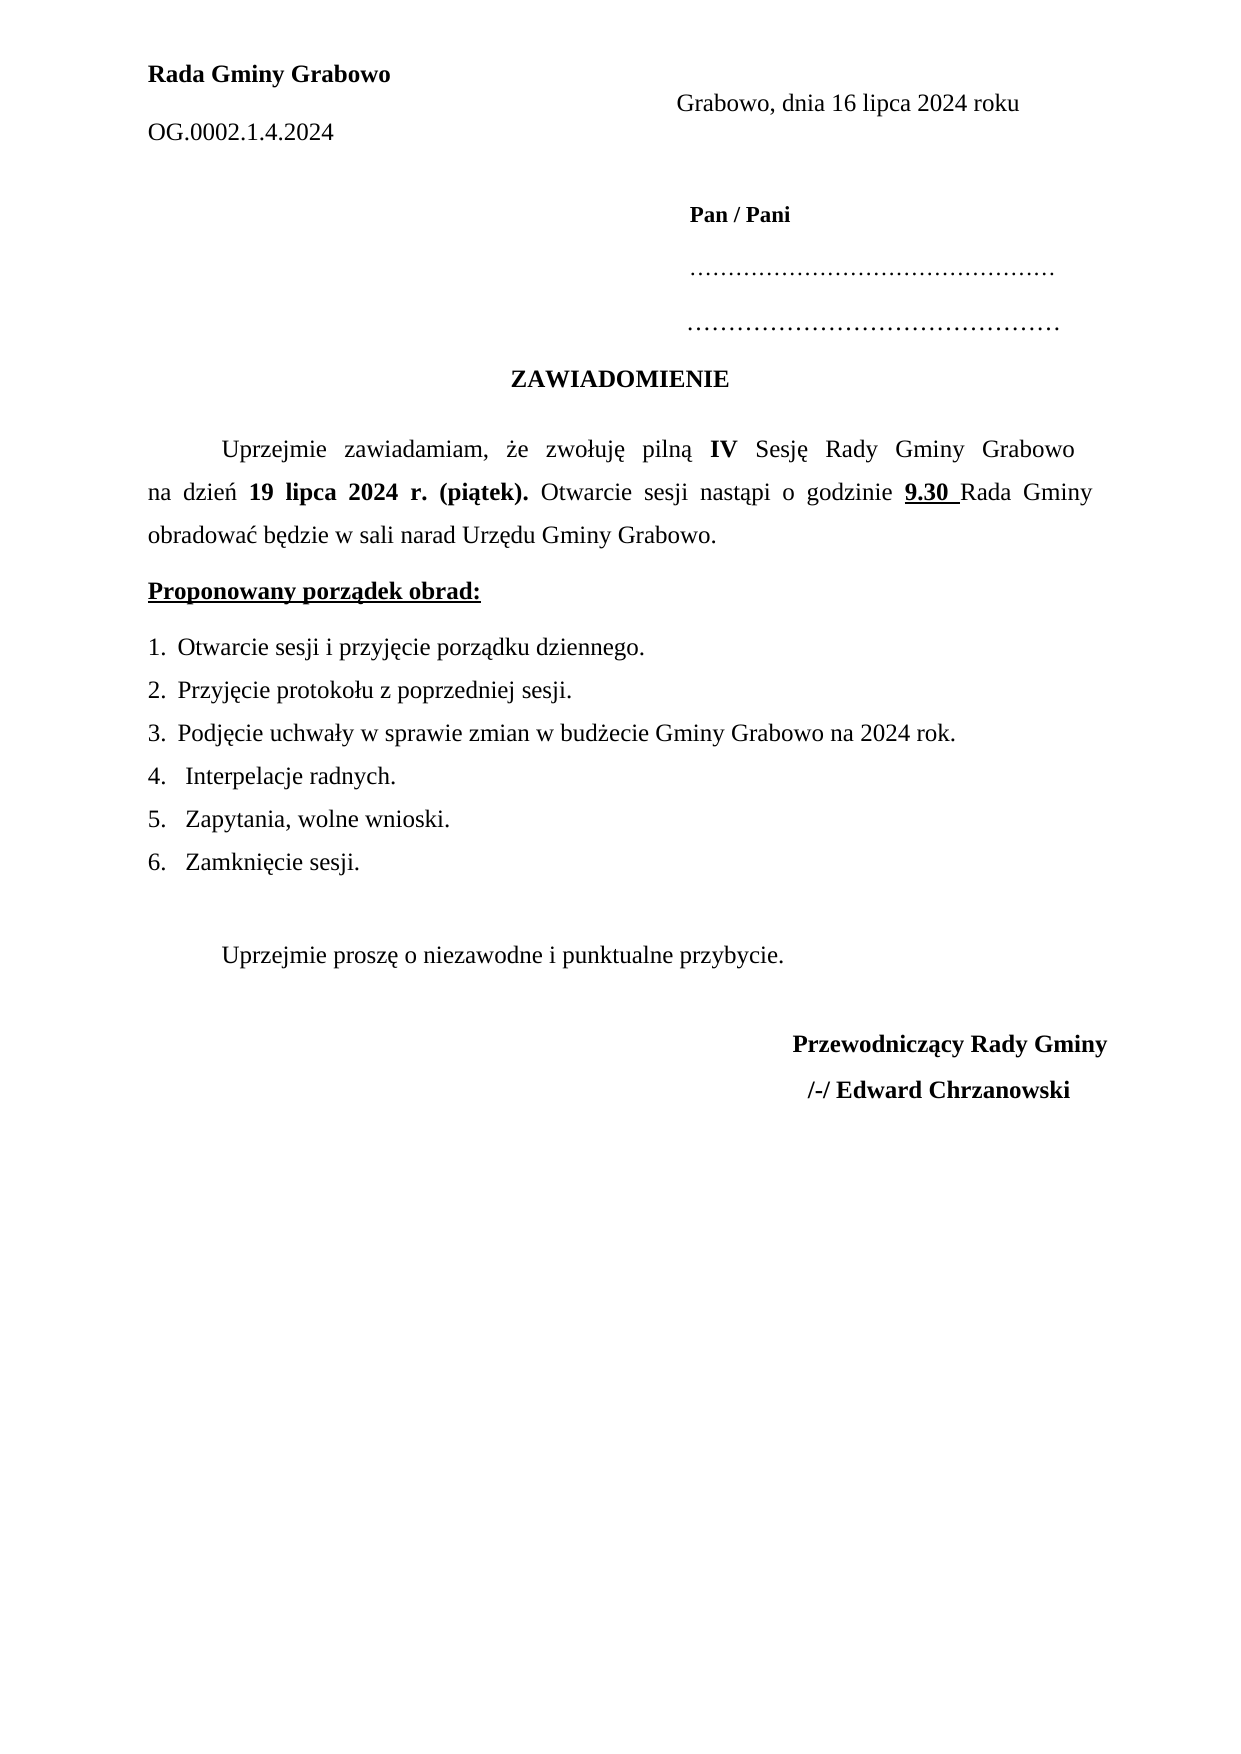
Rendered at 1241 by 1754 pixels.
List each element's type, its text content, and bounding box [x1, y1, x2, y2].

text ZAWIADOMIENIE [148, 364, 1093, 393]
text ……………………………………… [148, 307, 1093, 336]
list Otwarcie sesji i przyjęcie porządku dziennego. [148, 632, 1093, 661]
text /-/ Edward Chrzanowski [148, 1075, 1093, 1103]
list Podjęcie uchwały w sprawie zmian w budżecie Gminy Grabowo na 2024 rok. [148, 718, 1093, 747]
text Pan / Pani [148, 201, 1093, 228]
text Uprzejmie proszę o niezawodne i punktualne przybycie. [221, 941, 1093, 969]
text Uprzejmie zawiadamiam, że zwołuję pilną IV Sesję Rady Gminy Grabowo na dzień 19 lipca 2024 r. (piątek). Otwarcie sesji nastąpi o godzinie 9.30 Rada Gminy obradować będzie w sali narad Urzędu Gminy Grabowo. [148, 434, 1093, 549]
text Rada Gminy Grabowo [148, 59, 1093, 88]
text Przewodniczący Rady Gminy [148, 1029, 1107, 1058]
text OG.0002.1.4.2024 [148, 117, 1093, 145]
list Zapytania, wolne wnioski. [148, 804, 1093, 833]
list Interpelacje radnych. [148, 761, 1093, 790]
text ………………………………………… [148, 254, 1093, 280]
list Przyjęcie protokołu z poprzedniej sesji. [148, 675, 1093, 704]
text Grabowo, dnia 16 lipca 2024 roku [664, 88, 1093, 117]
list Zamknięcie sesji. [148, 847, 1093, 876]
text Proponowany porządek obrad: [148, 576, 1093, 605]
